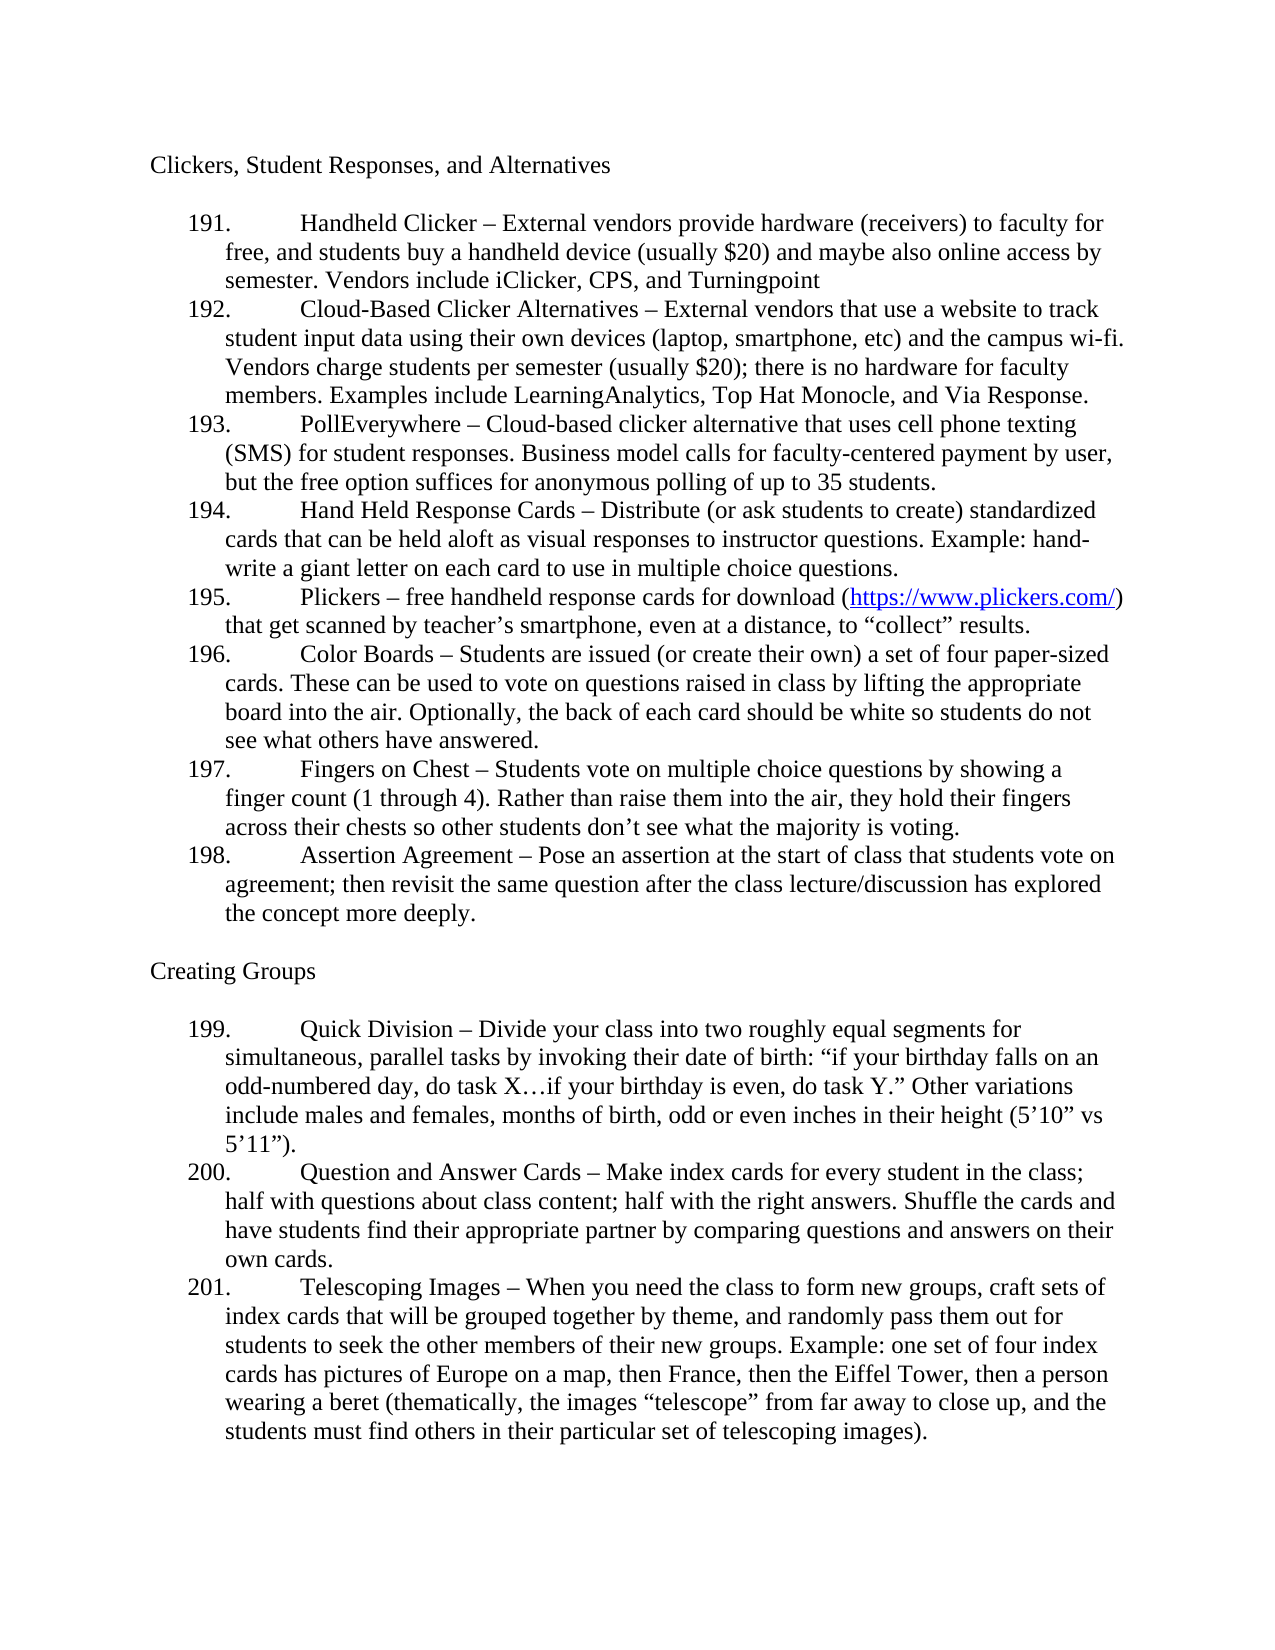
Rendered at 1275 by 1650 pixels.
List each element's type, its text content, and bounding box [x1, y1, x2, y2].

list PollEverywhere – Cloud-based clicker alternative that uses cell phone texting (SMS) for student responses. Business model calls for faculty-centered payment by user, but the free option suffices for anonymous polling of up to 35 students. [187, 409, 1125, 495]
text Creating Groups [150, 956, 1125, 984]
text Clickers, Student Responses, and Alternatives [150, 150, 1125, 179]
list Assertion Agreement – Pose an assertion at the start of class that students vote on agreement; then revisit the same question after the class lecture/discussion has explored the concept more deeply. [187, 840, 1125, 927]
list Color Boards – Students are issued (or create their own) a set of four paper-sized cards. These can be used to vote on questions raised in class by lifting the appropriate board into the air. Optionally, the back of each card should be white so students do not see what others have answered. [187, 639, 1125, 754]
list Cloud-Based Clicker Alternatives – External vendors that use a website to track student input data using their own devices (laptop, smartphone, etc) and the campus wi-fi. Vendors charge students per semester (usually $20); there is no hardware for faculty members. Examples include LearningAnalytics, Top Hat Monocle, and Via Response. [187, 294, 1125, 409]
list Fingers on Chest – Students vote on multiple choice questions by showing a finger count (1 through 4). Rather than raise them into the air, they hold their fingers across their chests so other students don’t see what the majority is voting. [187, 754, 1125, 840]
list Hand Held Response Cards – Distribute (or ask students to create) standardized cards that can be held aloft as visual responses to instructor questions. Example: hand-write a giant letter on each card to use in multiple choice questions. [187, 495, 1125, 582]
list Handheld Clicker – External vendors provide hardware (receivers) to faculty for free, and students buy a handheld device (usually $20) and maybe also online access by semester. Vendors include iClicker, CPS, and Turningpoint [187, 208, 1125, 294]
list Telescoping Images – When you need the class to form new groups, craft sets of index cards that will be grouped together by theme, and randomly pass them out for students to seek the other members of their new groups. Example: one set of four index cards has pictures of Europe on a map, then France, then the Eiffel Tower, then a person wearing a beret (thematically, the images “telescope” from far away to close up, and the students must find others in their particular set of telescoping images). [187, 1272, 1125, 1445]
list Plickers – free handheld response cards for download (https://www.plickers.com/) that get scanned by teacher’s smartphone, even at a distance, to “collect” results. [187, 582, 1125, 639]
list Quick Division – Divide your class into two roughly equal segments for simultaneous, parallel tasks by invoking their date of birth: “if your birthday falls on an odd-numbered day, do task X…if your birthday is even, do task Y.” Other variations include males and females, months of birth, odd or even inches in their height (5’10” vs 5’11”). [187, 1014, 1125, 1157]
list Question and Answer Cards – Make index cards for every student in the class; half with questions about class content; half with the right answers. Shuffle the cards and have students find their appropriate partner by comparing questions and answers on their own cards. [187, 1157, 1125, 1272]
